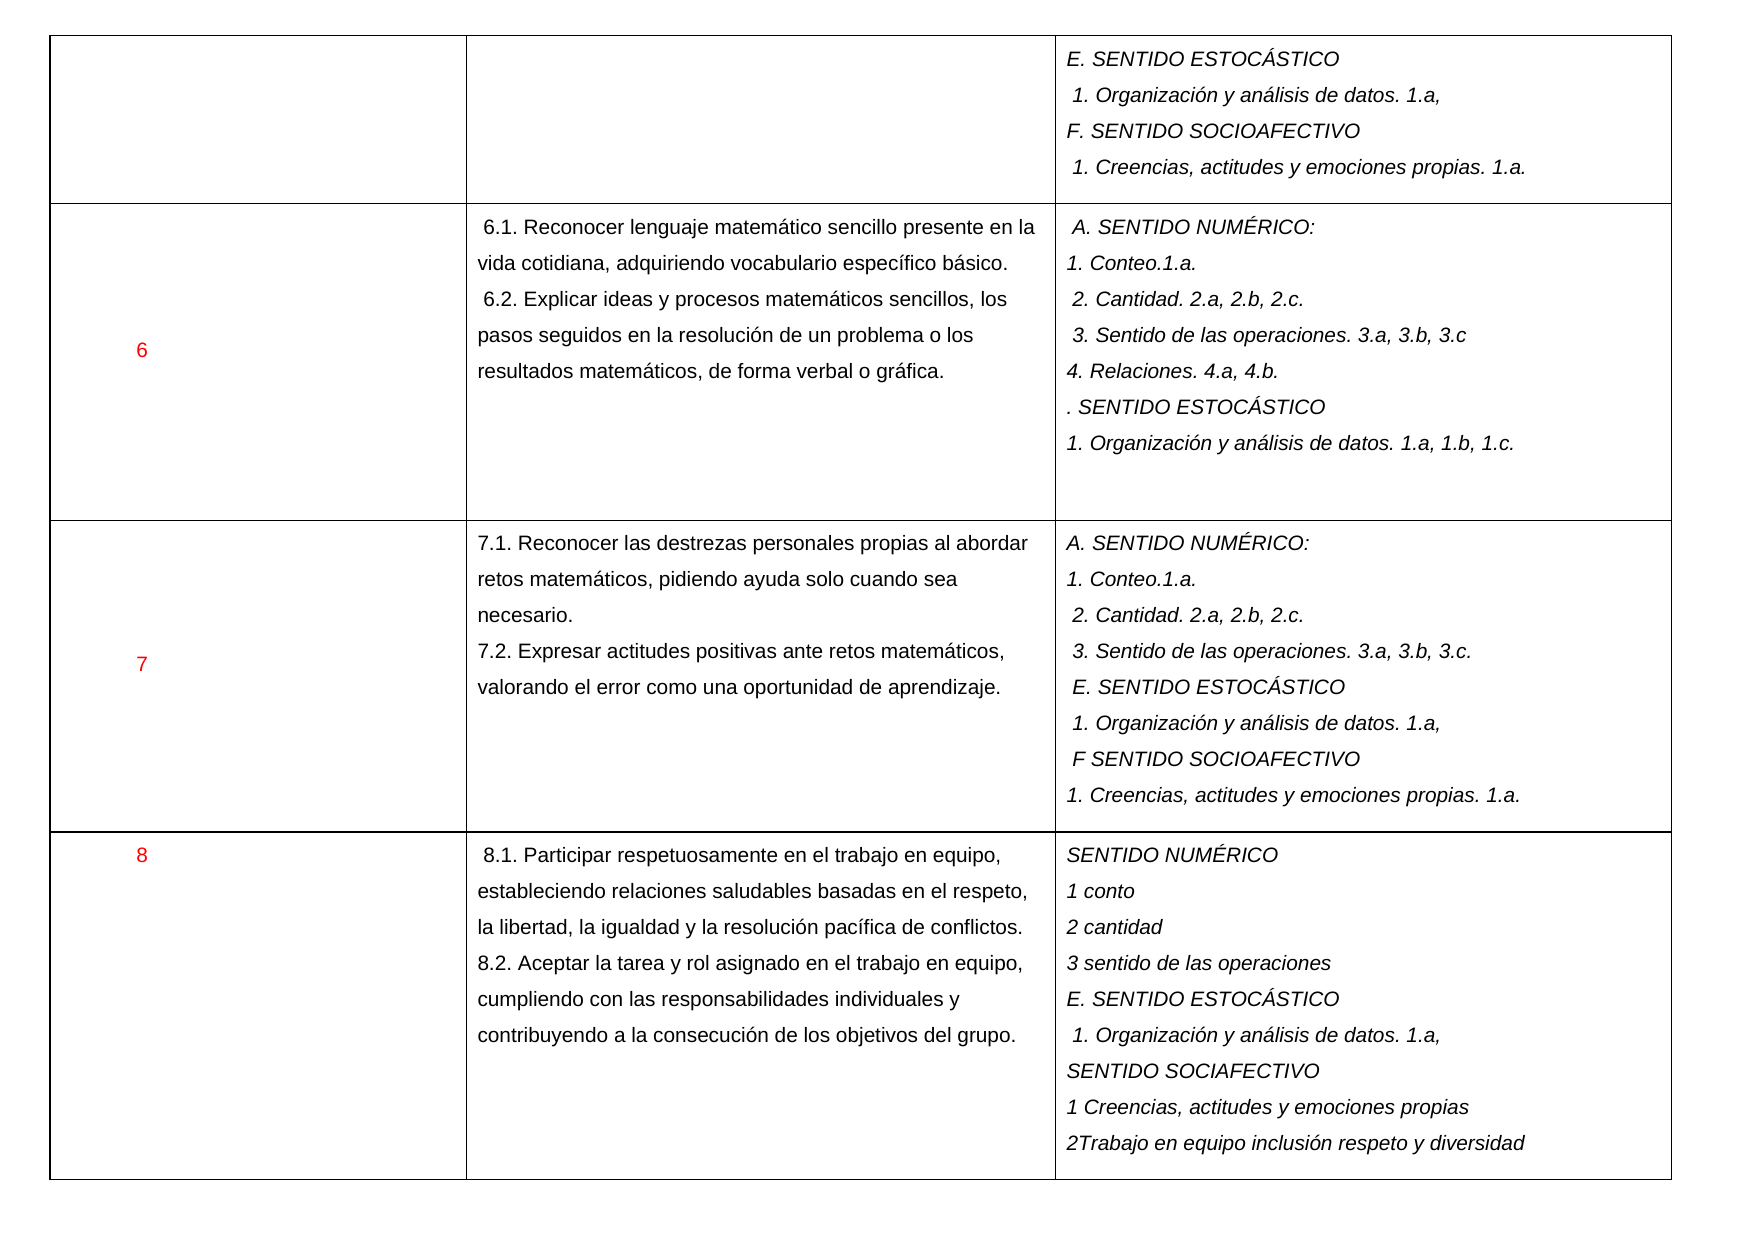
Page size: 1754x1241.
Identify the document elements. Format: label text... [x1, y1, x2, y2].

table_cell 6 [51, 204, 466, 520]
table_cell A. SENTIDO NUMÉRICO: 1. Conteo.1.a. 2. Cantidad. 2.a, 2.b, 2.c. 3. Sentido de las operaciones. 3.a, 3.b, 3.c 4. Relaciones. 4.a, 4.b. . SENTIDO ESTOCÁSTICO 1. Organización y análisis de datos. 1.a, 1.b, 1.c. [1056, 204, 1671, 520]
table_cell A. SENTIDO NUMÉRICO: 1. Conteo.1.a. 2. Cantidad. 2.a, 2.b, 2.c. 3. Sentido de las operaciones. 3.a, 3.b, 3.c. E. SENTIDO ESTOCÁSTICO 1. Organización y análisis de datos. 1.a, F SENTIDO SOCIOAFECTIVO 1. Creencias, actitudes y emociones propias. 1.a. [1056, 521, 1671, 831]
table_cell 6.1. Reconocer lenguaje matemático sencillo presente en la vida cotidiana, adquiriendo vocabulario específico básico. 6.2. Explicar ideas y procesos matemáticos sencillos, los pasos seguidos en la resolución de un problema o los resultados matemáticos, de forma verbal o gráfica. [467, 204, 1055, 520]
table_cell 7 [51, 521, 466, 831]
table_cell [467, 36, 1055, 203]
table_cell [1056, 833, 1671, 1179]
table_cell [467, 833, 1055, 1179]
table_cell 7.1. Reconocer las destrezas personales propias al abordar retos matemáticos, pidiendo ayuda solo cuando sea necesario. 7.2. Expresar actitudes positivas ante retos matemáticos, valorando el error como una oportunidad de aprendizaje. [467, 521, 1055, 831]
table_cell 8 [51, 833, 466, 1179]
table_cell 5 [51, 36, 466, 203]
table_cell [1056, 36, 1671, 203]
